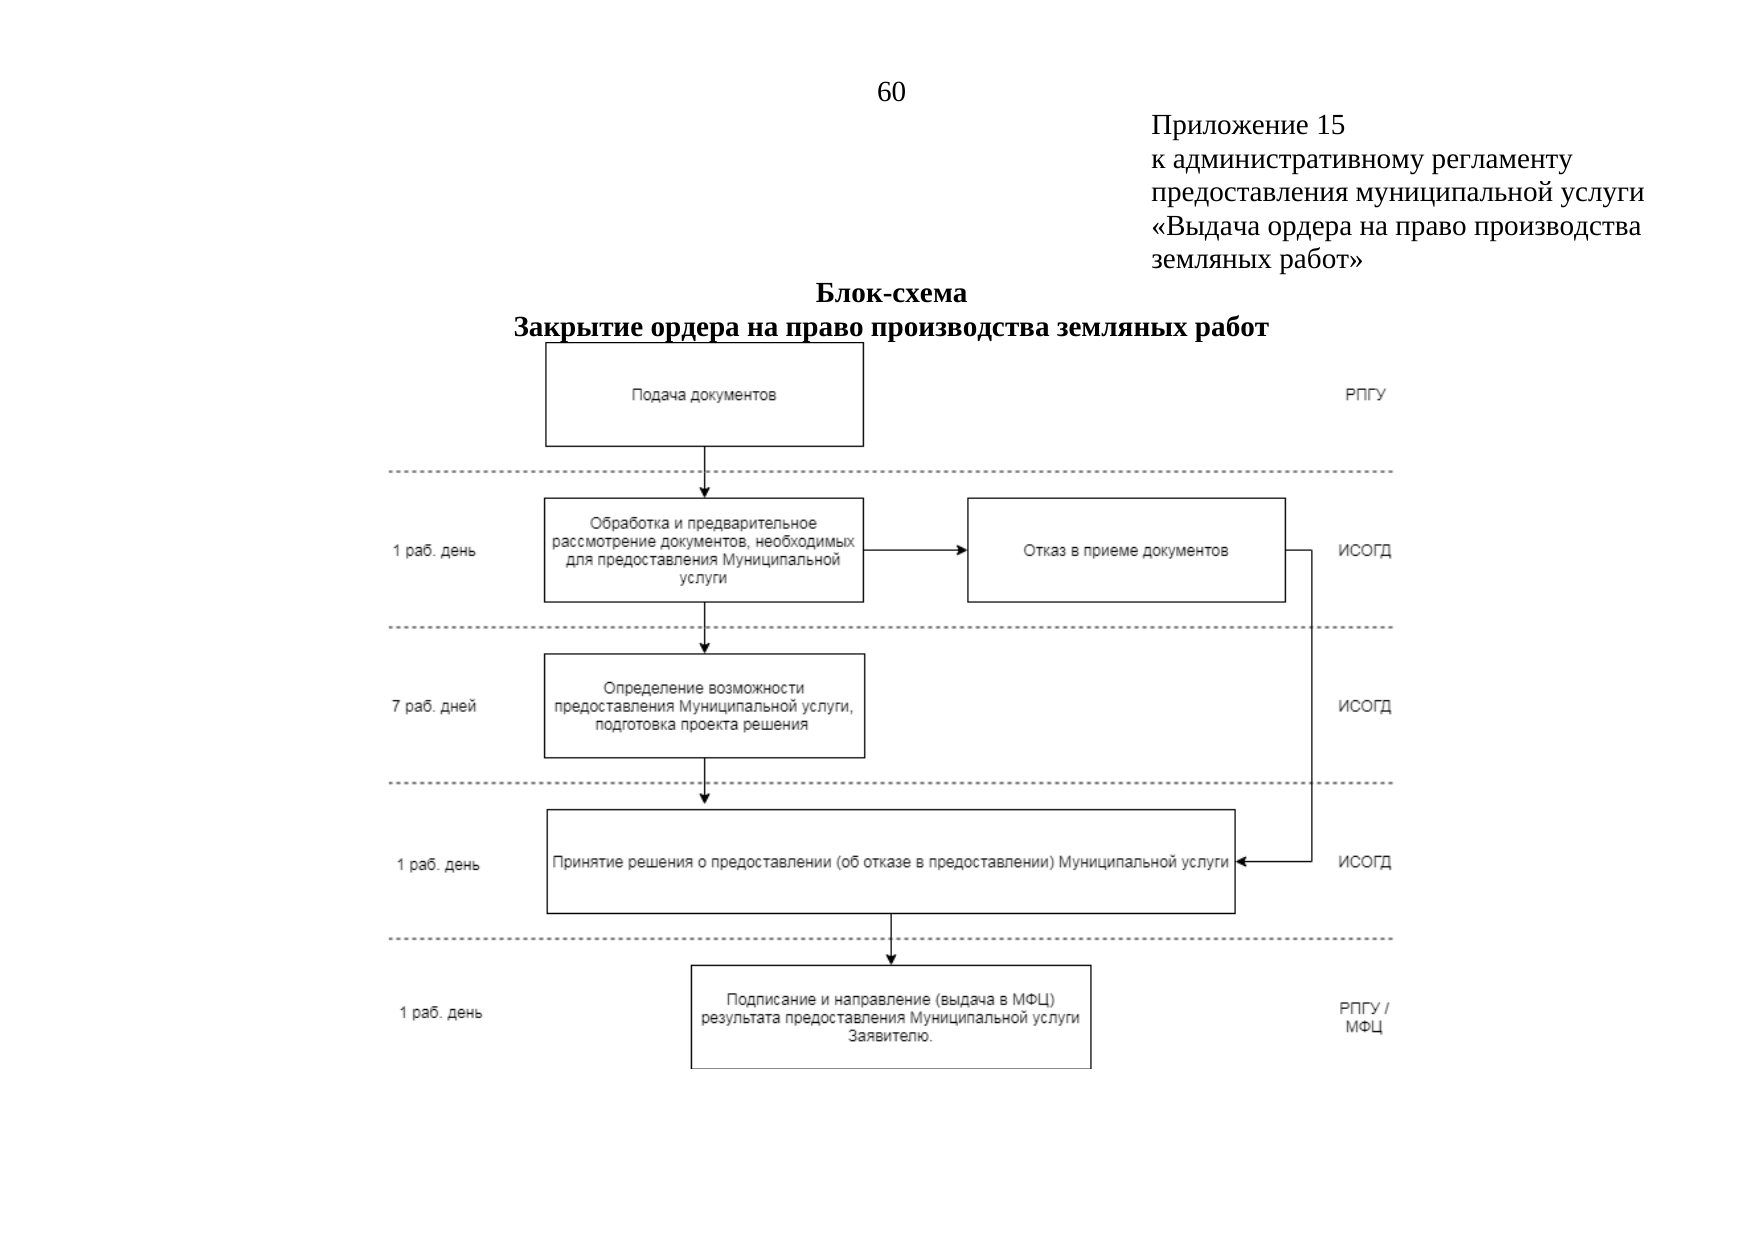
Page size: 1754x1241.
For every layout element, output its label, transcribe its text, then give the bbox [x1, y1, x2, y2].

text Закрытие ордера на право производства земляных работ [117, 309, 1665, 342]
text Блок-схема [117, 275, 1665, 309]
text Приложение 15 [1151, 107, 1665, 141]
text к административному регламенту предоставления муниципальной услуги «Выдача ордера на право производства земляных работ» [1151, 141, 1665, 275]
